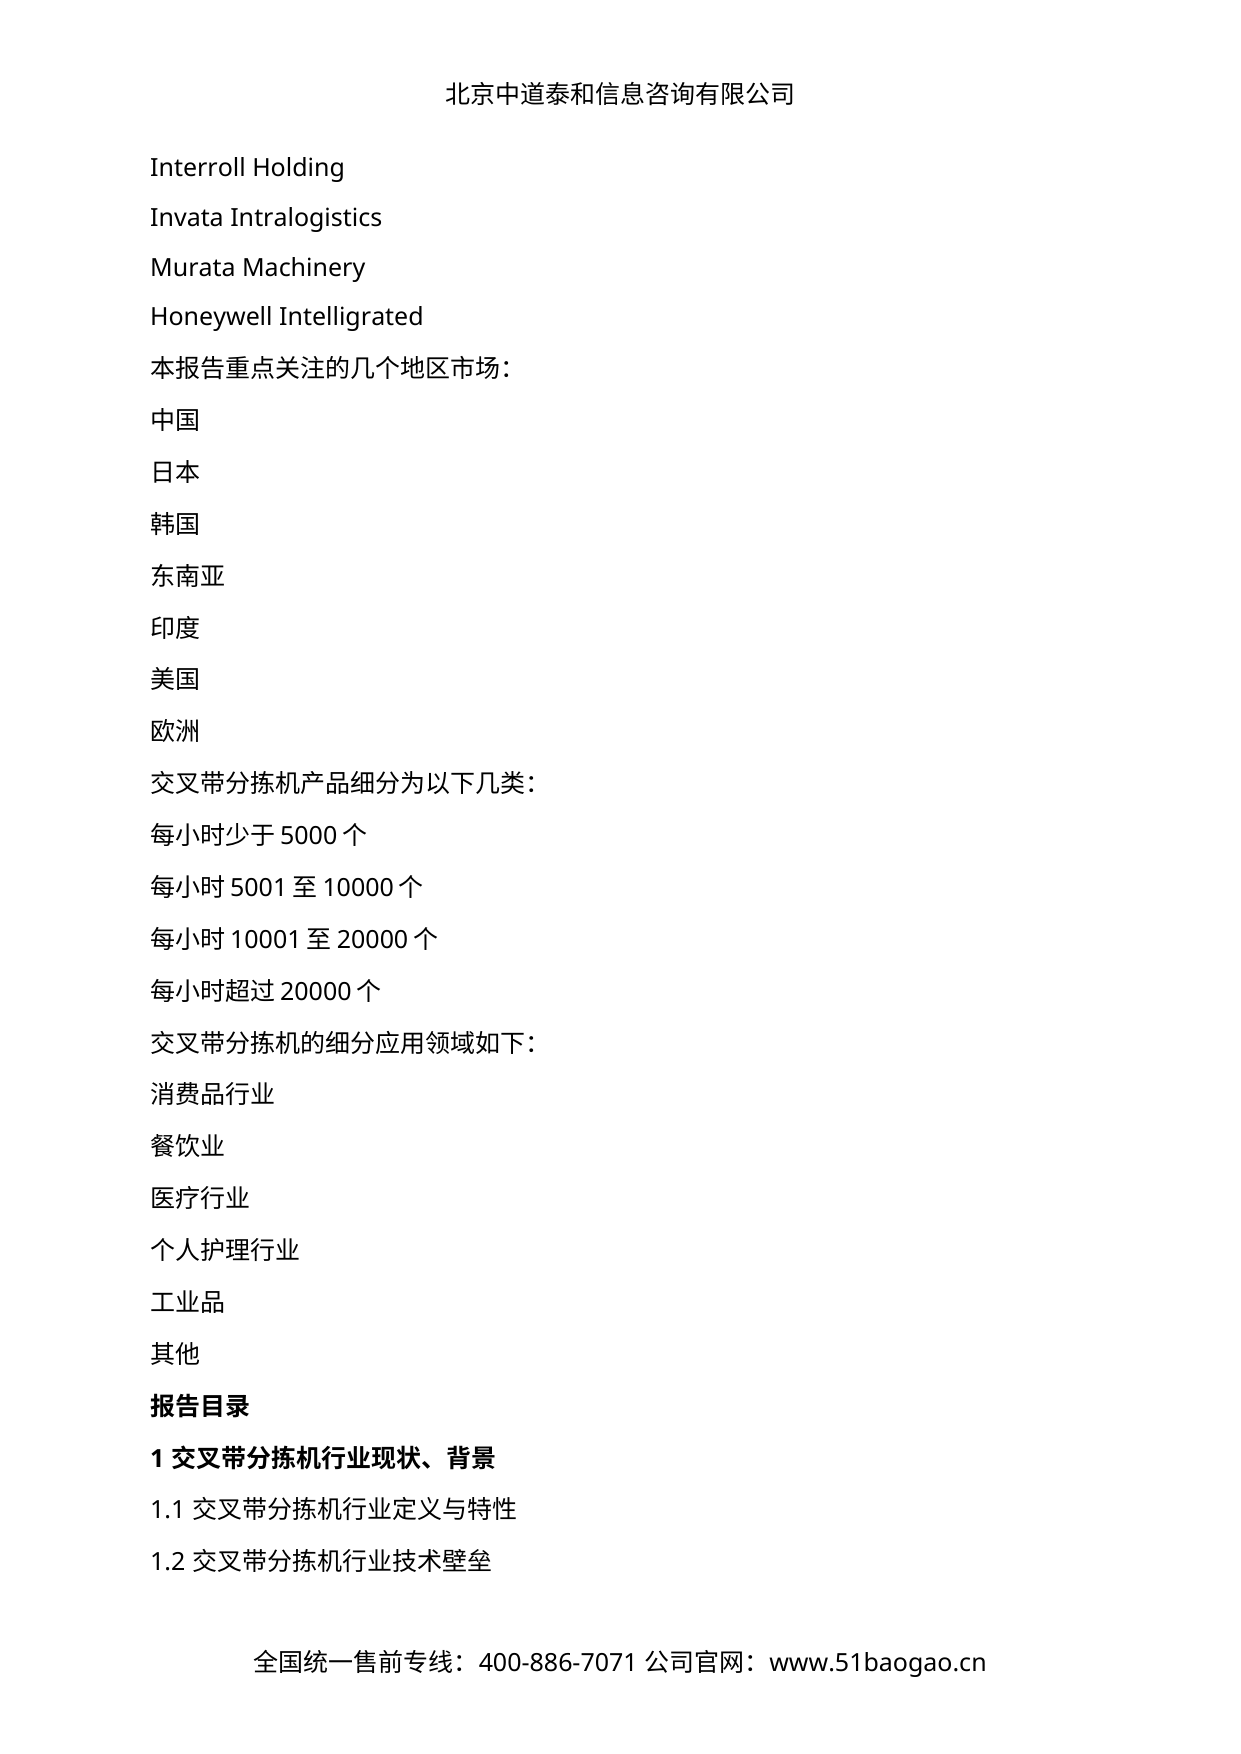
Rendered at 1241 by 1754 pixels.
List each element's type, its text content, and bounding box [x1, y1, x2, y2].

text 1 交叉带分拣机行业现状、背景 [150, 1438, 1090, 1474]
text 1.2 交叉带分拣机行业技术壁垒 [150, 1542, 1090, 1578]
text Invata Intralogistics [150, 200, 1090, 234]
text Honeywell Intelligrated [150, 299, 1090, 333]
text 交叉带分拣机的细分应用领域如下： [150, 1023, 1090, 1059]
text 其他 [150, 1334, 1090, 1371]
text 美国 [150, 660, 1090, 696]
text Interroll Holding [150, 150, 1090, 184]
text 个人护理行业 [150, 1231, 1090, 1267]
text 消费品行业 [150, 1075, 1090, 1111]
text 工业品 [150, 1282, 1090, 1319]
text 韩国 [150, 504, 1090, 541]
text 本报告重点关注的几个地区市场： [150, 349, 1090, 385]
text 印度 [150, 608, 1090, 644]
text 东南亚 [150, 556, 1090, 592]
text 餐饮业 [150, 1127, 1090, 1163]
text 交叉带分拣机产品细分为以下几类： [150, 764, 1090, 800]
text 欧洲 [150, 712, 1090, 748]
text 每小时10001至20000个 [150, 919, 1090, 956]
text 每小时5001至10000个 [150, 867, 1090, 904]
text 医疗行业 [150, 1179, 1090, 1215]
text 每小时超过20000个 [150, 971, 1090, 1007]
text 1.1 交叉带分拣机行业定义与特性 [150, 1490, 1090, 1526]
text 中国 [150, 401, 1090, 437]
text 每小时少于5000个 [150, 816, 1090, 852]
text 报告目录 [150, 1386, 1090, 1422]
text 日本 [150, 452, 1090, 489]
text Murata Machinery [150, 249, 1090, 283]
